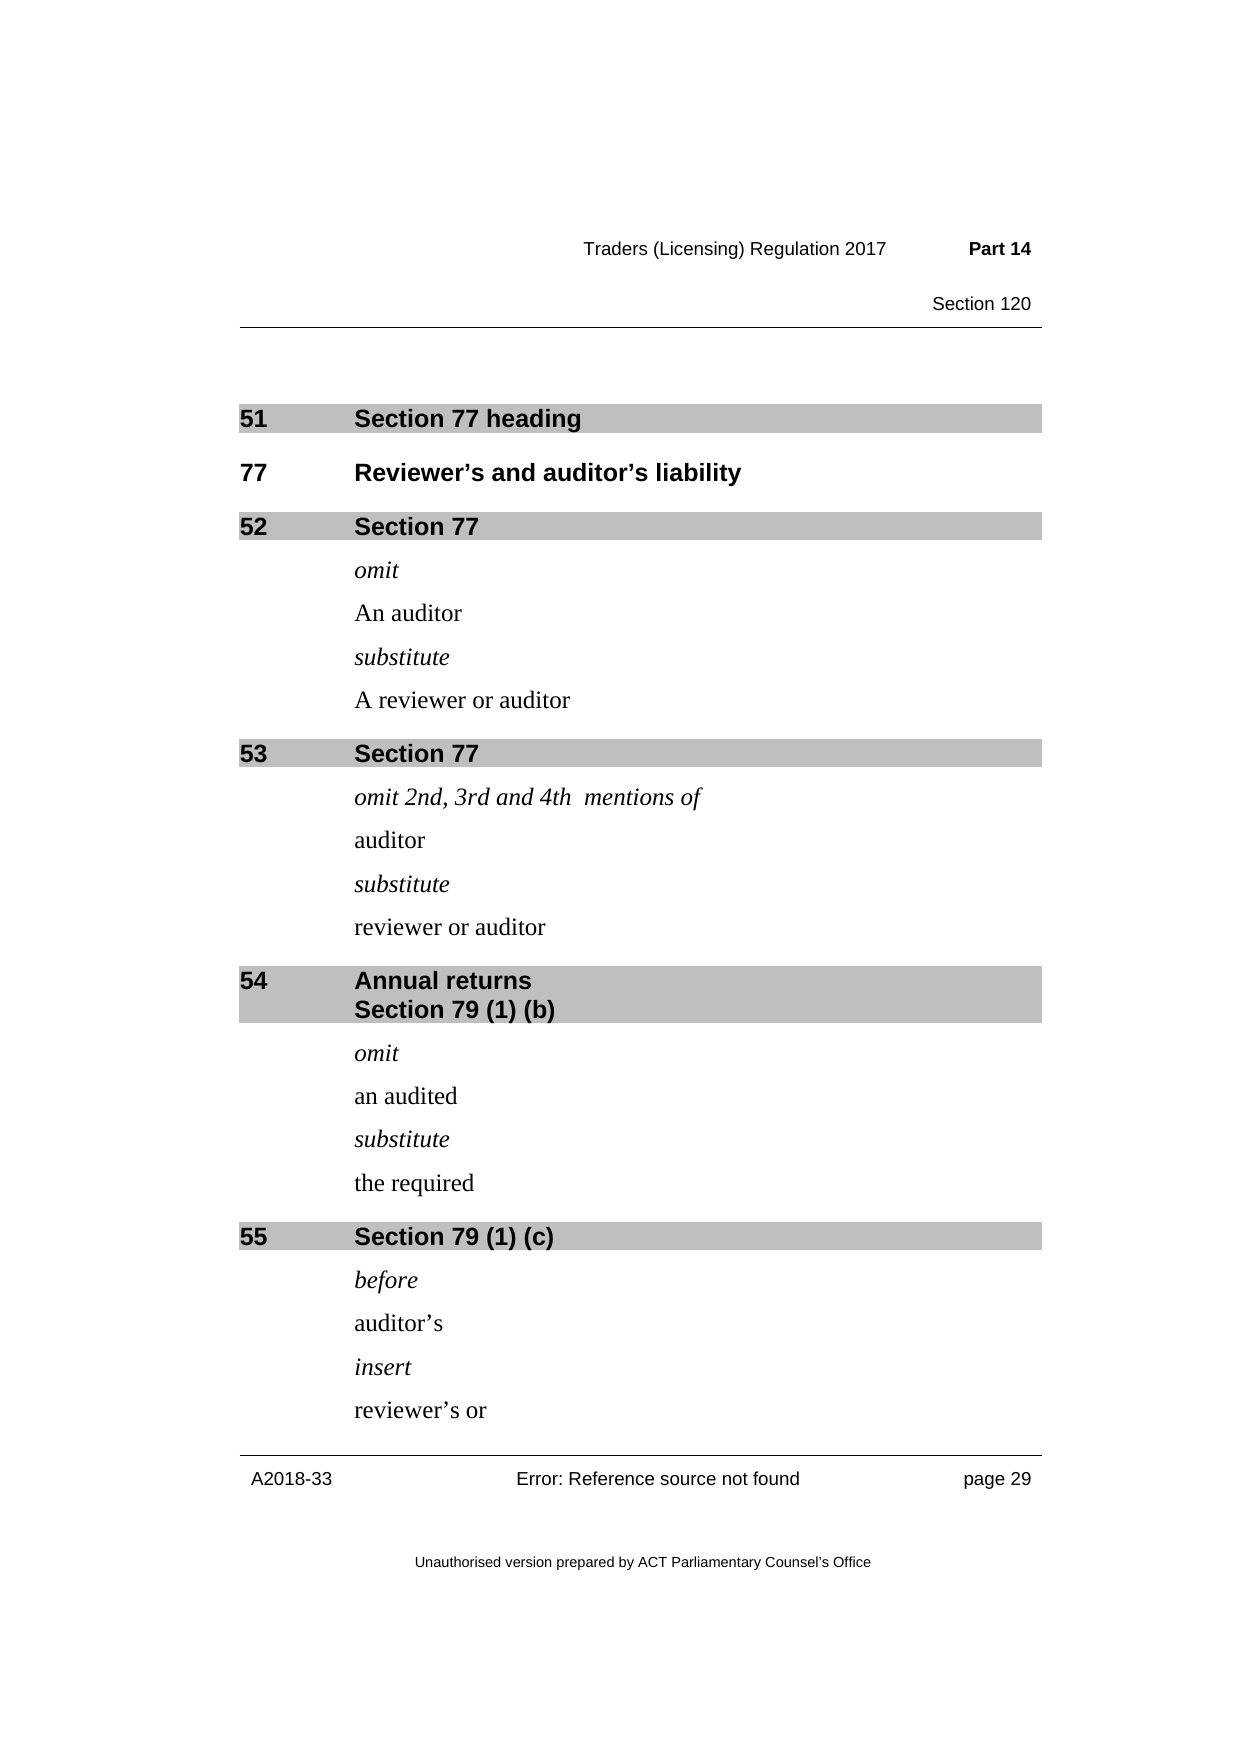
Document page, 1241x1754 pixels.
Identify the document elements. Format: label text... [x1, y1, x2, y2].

text reviewer or auditor [354, 912, 1042, 941]
text substitute [354, 869, 1042, 897]
text auditor [354, 825, 1042, 854]
text the required [354, 1168, 1042, 1197]
text an audited [354, 1081, 1042, 1110]
text An auditor [354, 598, 1042, 627]
text 52 Section 77 [239, 512, 1042, 540]
text 55 Section 79 (1) (c) [239, 1222, 1042, 1250]
text reviewer’s or [354, 1395, 1042, 1424]
text 53 Section 77 [239, 739, 1042, 767]
text omit 2nd, 3rd and 4th mentions of [354, 782, 1042, 811]
text 77 Reviewer’s and auditor’s liability [239, 458, 1042, 487]
text auditor’s [354, 1308, 1042, 1337]
text 54 Annual returns Section 79 (1) (b) [239, 966, 1042, 1023]
text substitute [354, 1124, 1042, 1153]
text before [354, 1265, 1042, 1294]
text omit [354, 1038, 1042, 1067]
text 51 Section 77 heading [239, 404, 1042, 433]
text substitute [354, 642, 1042, 670]
text insert [354, 1352, 1042, 1380]
text omit [354, 555, 1042, 584]
text A reviewer or auditor [354, 685, 1042, 714]
